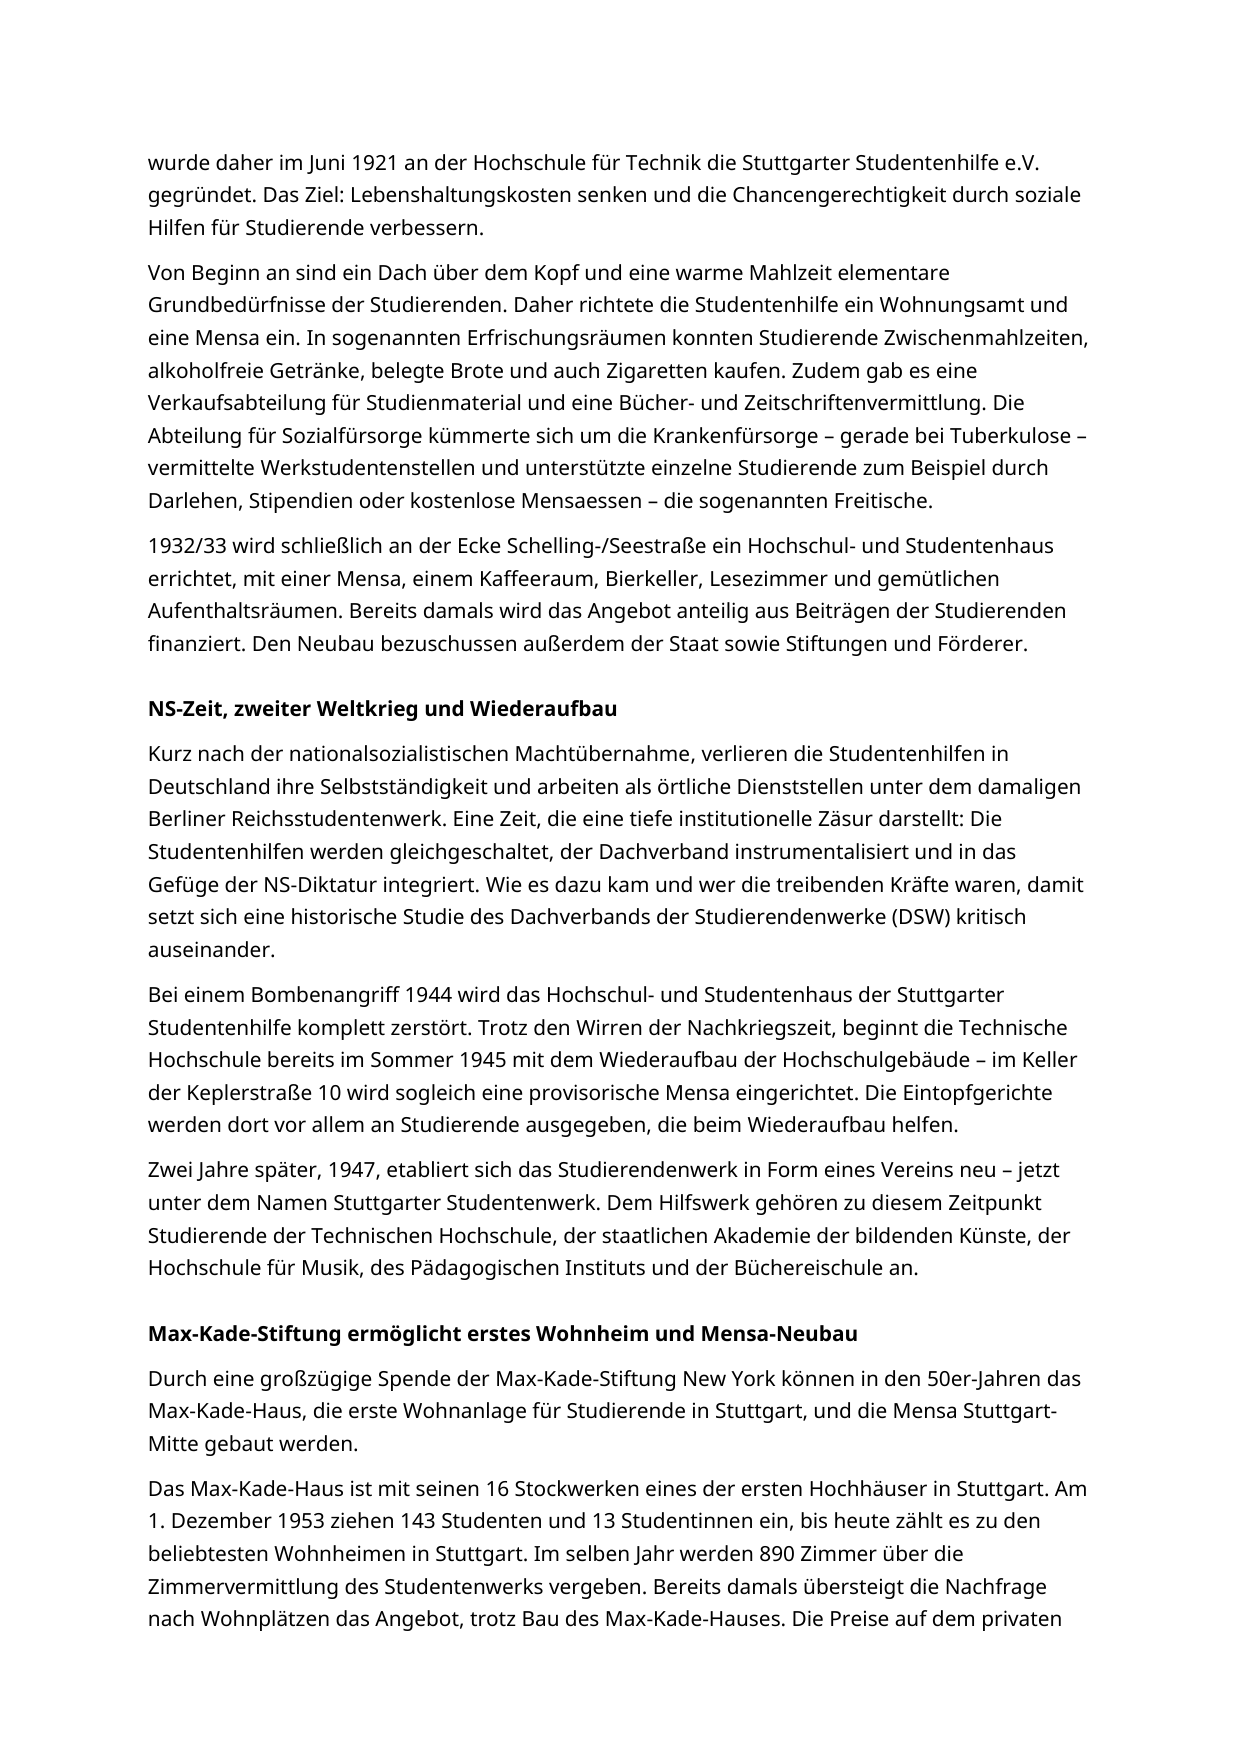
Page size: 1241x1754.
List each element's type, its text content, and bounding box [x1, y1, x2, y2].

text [148, 1474, 1093, 1633]
text NS-Zeit, zweiter Weltkrieg und Wiederaufbau [148, 694, 1093, 723]
text Durch eine großzügige Spende der Max-Kade-Stiftung New York können in den 50er-Jahren das Max-Kade-Haus, die erste Wohnanlage für Studierende in Stuttgart, und die Mensa Stuttgart-Mitte gebaut werden. [148, 1364, 1093, 1457]
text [148, 148, 1093, 241]
text Max-Kade-Stiftung ermöglicht erstes Wohnheim und Mensa-Neubau [148, 1319, 1093, 1347]
text Bei einem Bombenangriff 1944 wird das Hochschul- und Studentenhaus der Stuttgarter Studentenhilfe komplett zerstört. Trotz den Wirren der Nachkriegszeit, beginnt die Technische Hochschule bereits im Sommer 1945 mit dem Wiederaufbau der Hochschulgebäude – im Keller der Keplerstraße 10 wird sogleich eine provisorische Mensa eingerichtet. Die Eintopfgerichte werden dort vor allem an Studierende ausgegeben, die beim Wiederaufbau helfen. [148, 980, 1093, 1139]
text Von Beginn an sind ein Dach über dem Kopf und eine warme Mahlzeit elementare Grundbedürfnisse der Studierenden. Daher richtete die Studentenhilfe ein Wohnungsamt und eine Mensa ein. In sogenannten Erfrischungsräumen konnten Studierende Zwischenmahlzeiten, alkoholfreie Getränke, belegte Brote und auch Zigaretten kaufen. Zudem gab es eine Verkaufsabteilung für Studienmaterial und eine Bücher- und Zeitschriftenvermittlung. Die Abteilung für Sozialfürsorge kümmerte sich um die Krankenfürsorge – gerade bei Tuberkulose – vermittelte Werkstudentenstellen und unterstützte einzelne Studierende zum Beispiel durch Darlehen, Stipendien oder kostenlose Mensaessen – die sogenannten Freitische. [148, 258, 1093, 514]
text 1932/33 wird schließlich an der Ecke Schelling-/Seestraße ein Hochschul- und Studentenhaus errichtet, mit einer Mensa, einem Kaffeeraum, Bierkeller, Lesezimmer und gemütlichen Aufenthaltsräumen. Bereits damals wird das Angebot anteilig aus Beiträgen der Studierenden finanziert. Den Neubau bezuschussen außerdem der Staat sowie Stiftungen und Förderer. [148, 531, 1093, 657]
text Zwei Jahre später, 1947, etabliert sich das Studierendenwerk in Form eines Vereins neu – jetzt unter dem Namen Stuttgarter Studentenwerk. Dem Hilfswerk gehören zu diesem Zeitpunkt Studierende der Technischen Hochschule, der staatlichen Akademie der bildenden Künste, der Hochschule für Musik, des Pädagogischen Instituts und der Büchereischule an. [148, 1156, 1093, 1282]
text Kurz nach der nationalsozialistischen Machtübernahme, verlieren die Studentenhilfen in Deutschland ihre Selbstständigkeit und arbeiten als örtliche Dienststellen unter dem damaligen Berliner Reichsstudentenwerk. Eine Zeit, die eine tiefe institutionelle Zäsur darstellt: Die Studentenhilfen werden gleichgeschaltet, der Dachverband instrumentalisiert und in das Gefüge der NS-Diktatur integriert. Wie es dazu kam und wer die treibenden Kräfte waren, damit setzt sich eine historische Studie des Dachverbands der Studierendenwerke (DSW) kritisch auseinander. [148, 739, 1093, 963]
